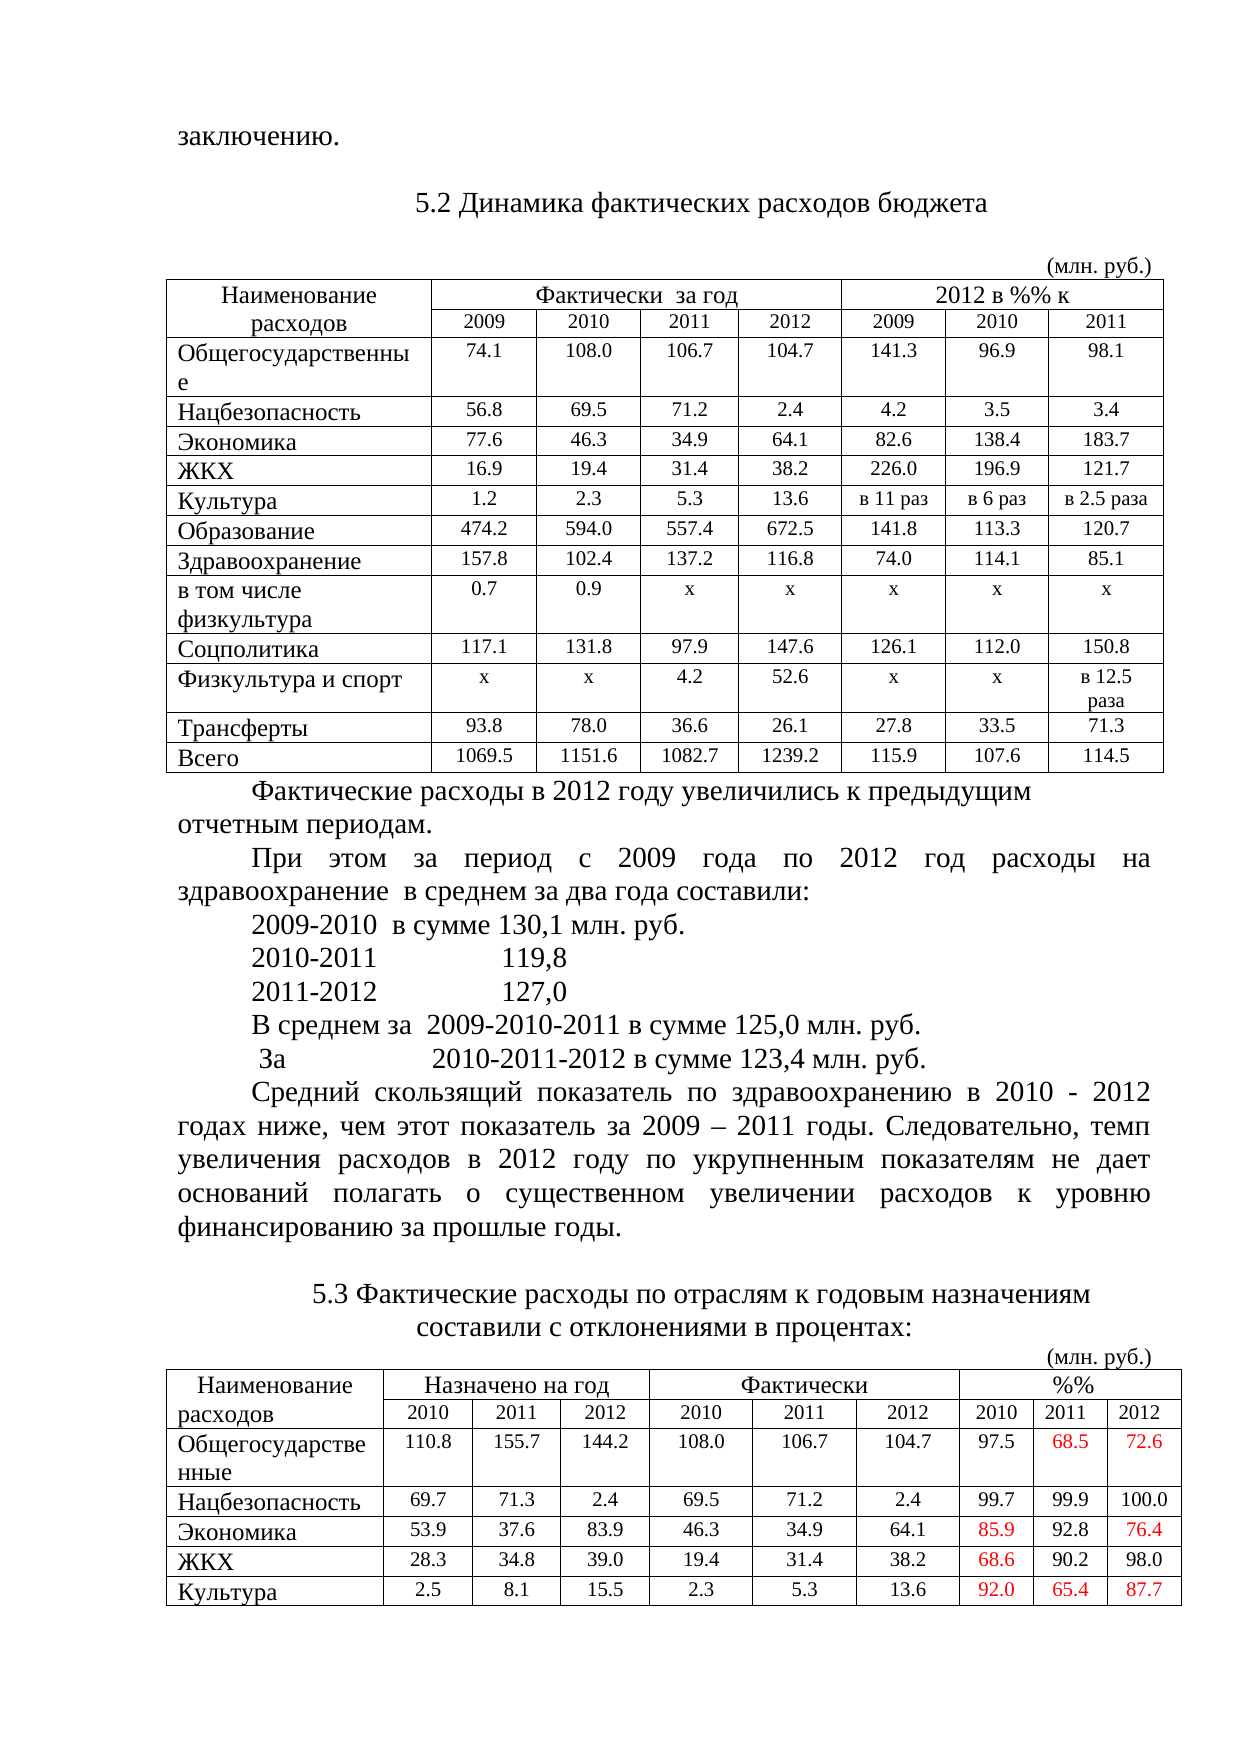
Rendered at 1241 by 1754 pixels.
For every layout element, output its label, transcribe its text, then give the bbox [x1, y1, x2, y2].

table_cell 1069.5 [432, 743, 536, 772]
table_cell Всего [167, 743, 431, 772]
table_cell 56.8 [432, 397, 536, 426]
table_cell х [432, 664, 536, 712]
table_cell 27.8 [842, 713, 945, 742]
table_cell Образование [167, 516, 431, 545]
table_cell 2010 [650, 1400, 752, 1428]
table_cell 108.0 [537, 338, 640, 396]
table_cell 1239.2 [739, 743, 841, 772]
table_cell 5.3 [641, 486, 738, 515]
table_cell 19.4 [537, 456, 640, 485]
table_cell 4.2 [842, 397, 945, 426]
table_header %% [960, 1370, 1181, 1399]
table_cell 114.1 [946, 546, 1048, 574]
table_cell 97.5 [960, 1429, 1033, 1486]
table_cell 121.7 [1049, 456, 1163, 485]
table_cell 2012 [739, 310, 841, 337]
table_cell 2010 [960, 1400, 1033, 1428]
table_cell 76.4 [1108, 1517, 1181, 1546]
table_cell 31.4 [753, 1547, 856, 1576]
table_cell 65.4 [1034, 1577, 1107, 1605]
table_cell 2010 [384, 1400, 472, 1428]
table_cell 92.8 [1034, 1517, 1107, 1546]
table_cell 52.6 [739, 664, 841, 712]
text 2011-2012 127,0 [177, 974, 1152, 1007]
table_cell 2011 [753, 1400, 856, 1428]
table_cell 77.6 [432, 427, 536, 455]
text В среднем за 2009-2010-2011 в сумме 125,0 млн. руб. [177, 1007, 1152, 1041]
table_cell Нацбезопасность [167, 1487, 383, 1516]
table_cell 1151.6 [537, 743, 640, 772]
table_cell 155.7 [473, 1429, 560, 1486]
table_cell 71.3 [473, 1487, 560, 1516]
table_cell 138.4 [946, 427, 1048, 455]
text За 2010-2011-2012 в сумме 123,4 млн. руб. [177, 1041, 1152, 1074]
table_cell 64.1 [739, 427, 841, 455]
table_cell 2011 [1034, 1400, 1107, 1428]
table_cell 147.6 [739, 634, 841, 663]
table_cell 46.3 [537, 427, 640, 455]
table_cell ЖКХ [167, 456, 431, 485]
table_header Наименование расходов [167, 280, 431, 337]
table_cell Культура [167, 1577, 383, 1605]
table_cell 2.4 [561, 1487, 649, 1516]
table_cell 110.8 [384, 1429, 472, 1486]
table_cell 114.5 [1049, 743, 1163, 772]
table_cell Общегосударственные [167, 1429, 383, 1486]
table_cell 196.9 [946, 456, 1048, 485]
table_cell х [842, 664, 945, 712]
table_cell Экономика [167, 1517, 383, 1546]
table_header Фактически [650, 1370, 959, 1399]
table_cell 102.4 [537, 546, 640, 574]
table_cell 2009 [842, 310, 945, 337]
table_cell 83.9 [561, 1517, 649, 1546]
table_cell х [641, 576, 738, 633]
table_cell х [1049, 576, 1163, 633]
table_cell 31.4 [641, 456, 738, 485]
table_cell 87.7 [1108, 1577, 1181, 1605]
table_cell 2.4 [857, 1487, 959, 1516]
table_cell 2012 [857, 1400, 959, 1428]
table_cell 117.1 [432, 634, 536, 663]
table_cell 96.9 [946, 338, 1048, 396]
table_cell 16.9 [432, 456, 536, 485]
table_cell 85.9 [960, 1517, 1033, 1546]
table_cell 69.7 [384, 1487, 472, 1516]
table_cell 68.5 [1034, 1429, 1107, 1486]
table_cell Физкультура и спорт [167, 664, 431, 712]
table_cell Культура [167, 486, 431, 515]
table_cell 137.2 [641, 546, 738, 574]
table_cell 0.9 [537, 576, 640, 633]
table_cell 34.9 [641, 427, 738, 455]
table_cell 13.6 [739, 486, 841, 515]
table_cell 26.1 [739, 713, 841, 742]
table_cell 8.1 [473, 1577, 560, 1605]
table_cell 113.3 [946, 516, 1048, 545]
table_cell х [739, 576, 841, 633]
table_cell 71.3 [1049, 713, 1163, 742]
table_cell 112.0 [946, 634, 1048, 663]
table_cell 28.3 [384, 1547, 472, 1576]
table_cell Экономика [167, 427, 431, 455]
table_cell 106.7 [641, 338, 738, 396]
table_cell Трансферты [167, 713, 431, 742]
table_cell х [842, 576, 945, 633]
text При этом за период с 2009 года по 2012 год расходы на здравоохранение в среднем за два года составили: [177, 840, 1152, 907]
table_cell 71.2 [641, 397, 738, 426]
table_cell 131.8 [537, 634, 640, 663]
table_cell 36.6 [641, 713, 738, 742]
table_cell 38.2 [739, 456, 841, 485]
table_cell 115.9 [842, 743, 945, 772]
table_cell 82.6 [842, 427, 945, 455]
table_cell 2.4 [739, 397, 841, 426]
table_cell 33.5 [946, 713, 1048, 742]
table_cell 2011 [1049, 310, 1163, 337]
table_cell 1082.7 [641, 743, 738, 772]
table_cell 85.1 [1049, 546, 1163, 574]
table_header Наименование расходов [167, 1370, 383, 1428]
table_cell 4.2 [641, 664, 738, 712]
table_cell 99.9 [1034, 1487, 1107, 1516]
table_cell 19.4 [650, 1547, 752, 1576]
text (млн. руб.) [177, 252, 1152, 279]
text Фактические расходы в 2012 году увеличились к предыдущим отчетным периодам. [177, 773, 1152, 840]
table_cell 97.9 [641, 634, 738, 663]
table_cell 2010 [537, 310, 640, 337]
text Средний скользящий показатель по здравоохранению в 2010 - 2012 годах ниже, чем этот показатель за 2009 – 2011 годы. Следовательно, темп увеличения расходов в 2012 году по укрупненным показателям не дает оснований полагать о существенном увеличении расходов к уровню финансированию за прошлые годы. [177, 1074, 1152, 1242]
table_cell Здравоохранение [167, 546, 431, 574]
table_cell 5.3 [753, 1577, 856, 1605]
table_cell Нацбезопасность [167, 397, 431, 426]
table_cell 37.6 [473, 1517, 560, 1546]
table_cell 594.0 [537, 516, 640, 545]
table_cell 93.8 [432, 713, 536, 742]
table_cell 3.4 [1049, 397, 1163, 426]
table_cell 108.0 [650, 1429, 752, 1486]
text 2010-2011 119,8 [177, 940, 1152, 974]
table_cell 2011 [473, 1400, 560, 1428]
table_cell 69.5 [650, 1487, 752, 1516]
table_cell ЖКХ [167, 1547, 383, 1576]
table_cell 72.6 [1108, 1429, 1181, 1486]
table_cell 64.1 [857, 1517, 959, 1546]
table_cell 2009 [432, 310, 536, 337]
table_cell 38.2 [857, 1547, 959, 1576]
table_cell 68.6 [960, 1547, 1033, 1576]
table_cell в 6 раз [946, 486, 1048, 515]
table_cell 144.2 [561, 1429, 649, 1486]
table_cell х [946, 664, 1048, 712]
table_cell 157.8 [432, 546, 536, 574]
table_cell 672.5 [739, 516, 841, 545]
table_cell 46.3 [650, 1517, 752, 1546]
table_cell в 11 раз [842, 486, 945, 515]
table_cell 78.0 [537, 713, 640, 742]
table_cell в том числе физкультура [167, 576, 431, 633]
table_cell 2.3 [537, 486, 640, 515]
table_cell 474.2 [432, 516, 536, 545]
table_cell 183.7 [1049, 427, 1163, 455]
table_cell 98.1 [1049, 338, 1163, 396]
table_cell 557.4 [641, 516, 738, 545]
table_header Назначено на год [384, 1370, 649, 1399]
table_cell 141.3 [842, 338, 945, 396]
table_cell 74.0 [842, 546, 945, 574]
table_cell 71.2 [753, 1487, 856, 1516]
text 5.2 Динамика фактических расходов бюджета [177, 185, 1152, 219]
table_cell 13.6 [857, 1577, 959, 1605]
table_cell 120.7 [1049, 516, 1163, 545]
table_cell 100.0 [1108, 1487, 1181, 1516]
table_cell 141.8 [842, 516, 945, 545]
text 5.3 Фактические расходы по отраслям к годовым назначениям составили с отклонениями в процентах: [177, 1276, 1152, 1343]
table_header 2012 в %% к [842, 280, 1163, 308]
table_cell 2011 [641, 310, 738, 337]
table_cell 90.2 [1034, 1547, 1107, 1576]
table_cell 2012 [561, 1400, 649, 1428]
table_cell 2.5 [384, 1577, 472, 1605]
table_cell 1.2 [432, 486, 536, 515]
table_cell в 2.5 раза [1049, 486, 1163, 515]
table_cell 2010 [946, 310, 1048, 337]
text (млн. руб.) [177, 1343, 1152, 1369]
table_cell х [946, 576, 1048, 633]
table_cell 39.0 [561, 1547, 649, 1576]
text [177, 118, 1152, 152]
table_cell х [537, 664, 640, 712]
table_cell 53.9 [384, 1517, 472, 1546]
table_cell 0.7 [432, 576, 536, 633]
table_cell 74.1 [432, 338, 536, 396]
table_cell 34.9 [753, 1517, 856, 1546]
table_cell 99.7 [960, 1487, 1033, 1516]
table_cell 126.1 [842, 634, 945, 663]
table_cell 69.5 [537, 397, 640, 426]
table_cell 15.5 [561, 1577, 649, 1605]
table_header Фактически за год [432, 280, 841, 308]
table_cell 98.0 [1108, 1547, 1181, 1576]
table_cell 34.8 [473, 1547, 560, 1576]
table_cell 106.7 [753, 1429, 856, 1486]
table_cell 104.7 [739, 338, 841, 396]
table_cell 116.8 [739, 546, 841, 574]
table_cell в 12.5 раза [1049, 664, 1163, 712]
text 2009-2010 в сумме 130,1 млн. руб. [177, 907, 1152, 940]
table_cell 2012 [1108, 1400, 1181, 1428]
table_cell 2.3 [650, 1577, 752, 1605]
table_cell 104.7 [857, 1429, 959, 1486]
table_cell 226.0 [842, 456, 945, 485]
table_cell 3.5 [946, 397, 1048, 426]
table_cell Общегосударственные [167, 338, 431, 396]
table_cell 92.0 [960, 1577, 1033, 1605]
table_cell 150.8 [1049, 634, 1163, 663]
table_cell Соцполитика [167, 634, 431, 663]
table_cell 107.6 [946, 743, 1048, 772]
